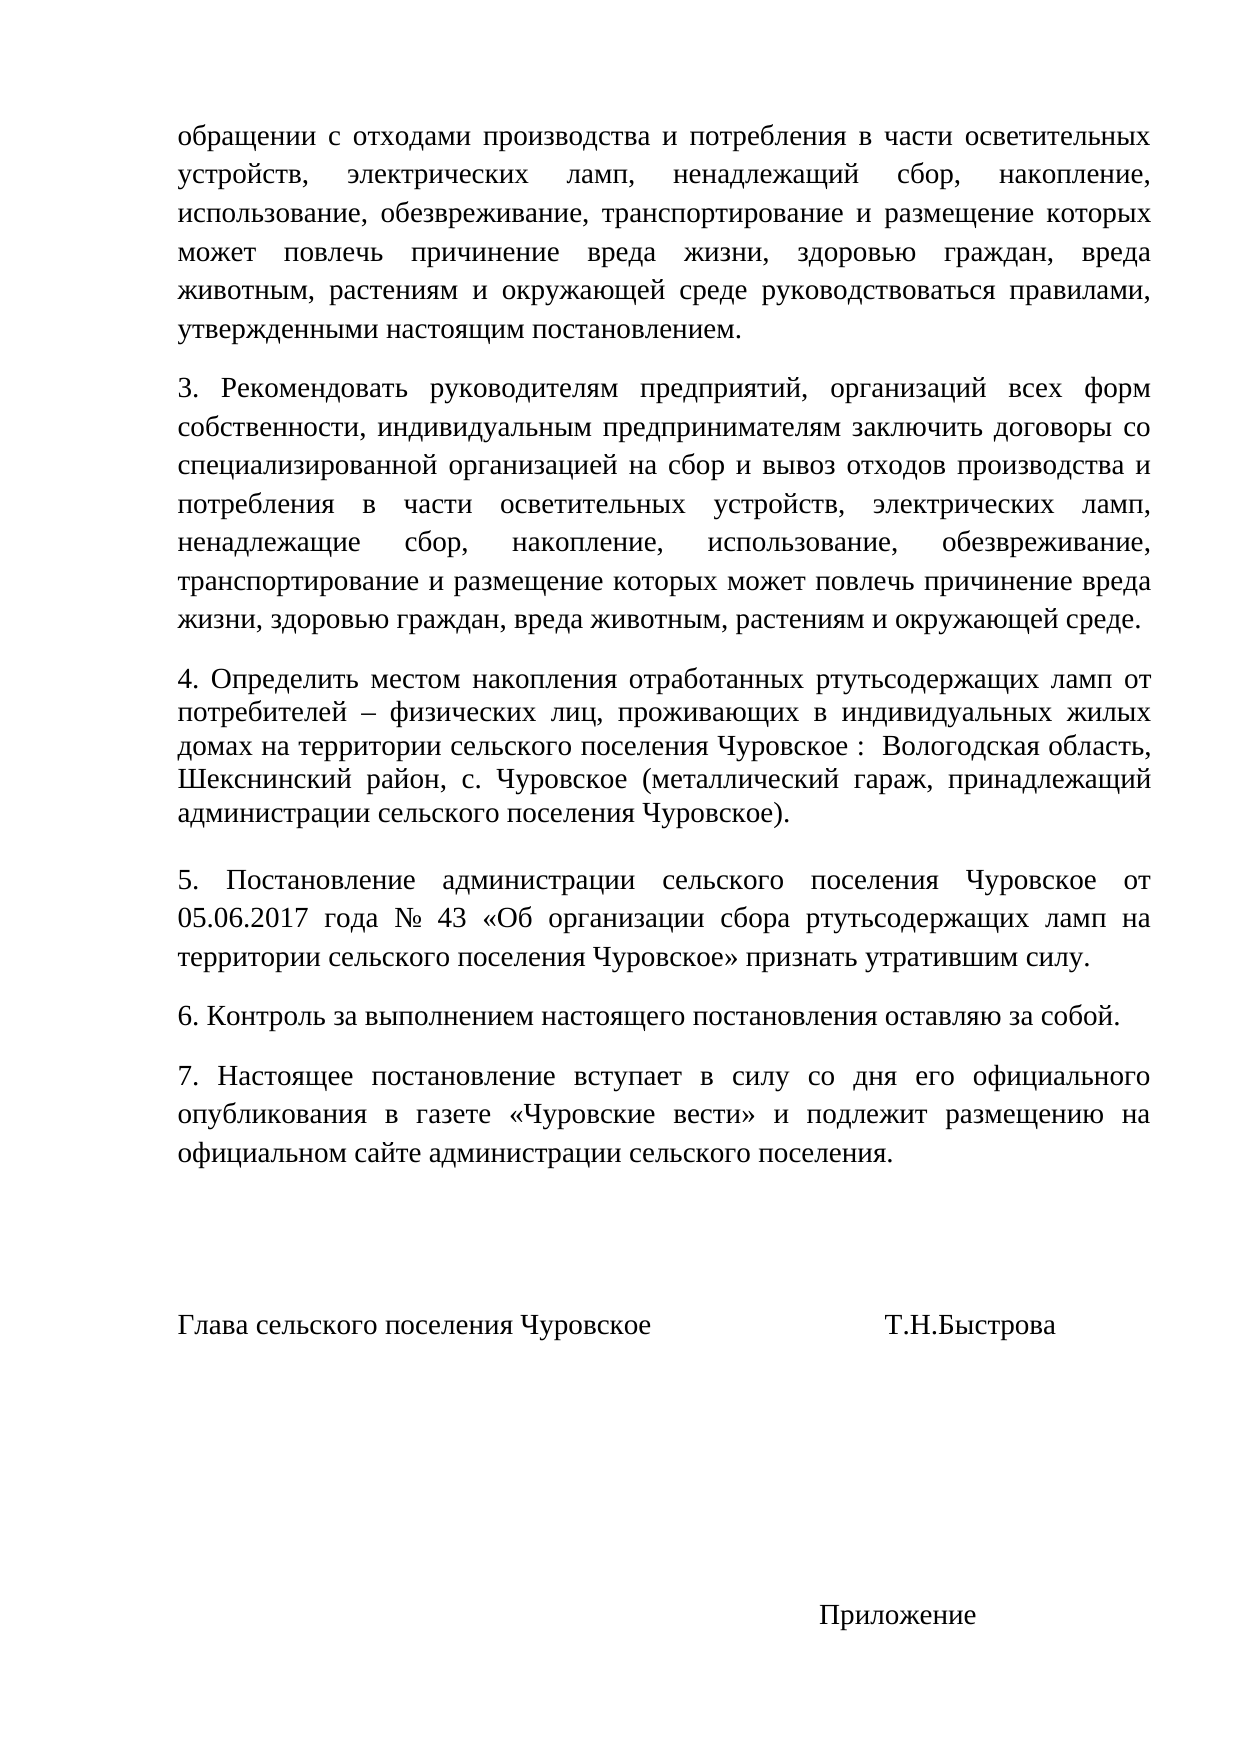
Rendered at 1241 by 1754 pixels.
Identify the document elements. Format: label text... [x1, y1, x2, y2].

text 7. Настоящее постановление вступает в силу со дня его официального опубликования в газете «Чуровские вести» и подлежит размещению на официальном сайте администрации сельского поселения. [177, 1058, 1152, 1168]
text 6. Контроль за выполнением настоящего постановления оставляю за собой. [177, 998, 1152, 1032]
text 3. Рекомендовать руководителям предприятий, организаций всех форм собственности, индивидуальным предпринимателям заключить договоры со специализированной организацией на сбор и вывоз отходов производства и потребления в части осветительных устройств, электрических ламп, ненадлежащие сбор, накопление, использование, обезвреживание, транспортирование и размещение которых может повлечь причинение вреда жизни, здоровью граждан, вреда животным, растениям и окружающей среде. [177, 370, 1152, 635]
list 4. Определить местом накопления отработанных ртутьсодержащих ламп от потребителей – физических лиц, проживающих в индивидуальных жилых домах на территории сельского поселения Чуровское : Вологодская область, Шекснинский район, с. Чуровское (металлический гараж, принадлежащий администрации сельского поселения Чуровское). [177, 661, 1152, 828]
text Глава сельского поселения Чуровское Т.Н.Быстрова [177, 1307, 1152, 1340]
text 5. Постановление администрации сельского поселения Чуровское от 05.06.2017 года № 43 «Об организации сбора ртутьсодержащих ламп на территории сельского поселения Чуровское» признать утратившим силу. [177, 862, 1152, 973]
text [177, 118, 1152, 344]
text Приложение [177, 1597, 1152, 1631]
